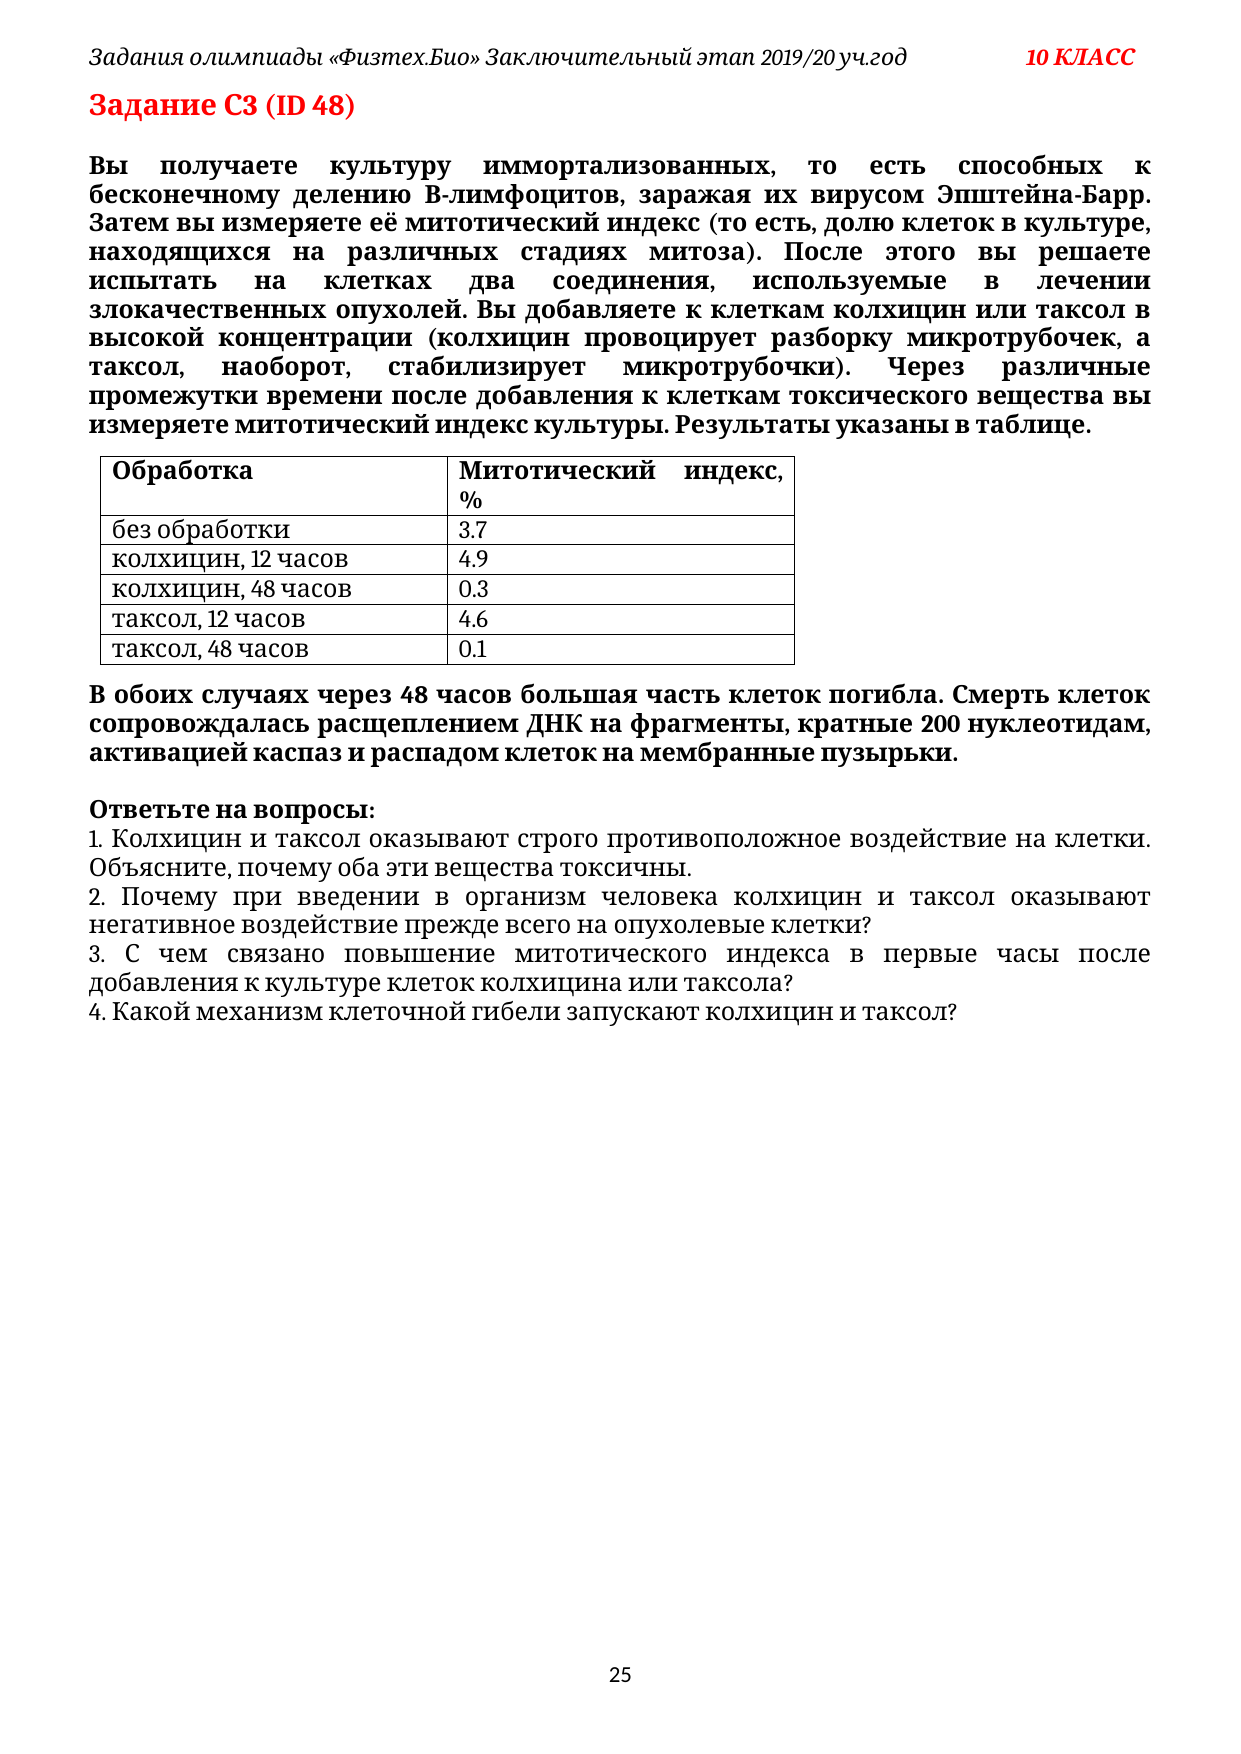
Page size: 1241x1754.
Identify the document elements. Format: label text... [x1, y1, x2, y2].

table_cell 3.7 [448, 516, 794, 544]
table_cell таксол, 48 часов [101, 635, 447, 663]
text 3. С чем связано повышение митотического индекса в первые часы после добавления к культуре клеток колхицина или таксола? [89, 940, 1152, 998]
table_header Митотический индекс, % [448, 457, 794, 514]
text Задание С3 (ID 48) [89, 89, 1152, 123]
table_cell колхицин, 12 часов [101, 545, 447, 574]
table_cell колхицин, 48 часов [101, 575, 447, 604]
table_cell 0.1 [448, 635, 794, 663]
text 4. Какой механизм клеточной гибели запускают колхицин и таксол? [89, 998, 1152, 1026]
text Вы получаете культуру иммортализованных, то есть способных к бесконечному делению В-лимфоцитов, заражая их вирусом Эпштейна-Барр. Затем вы измеряете её митотический индекс (то есть, долю клеток в культуре, находящихся на различных стадиях митоза). После этого вы решаете испытать на клетках два соединения, используемые в лечении злокачественных опухолей. Вы добавляете к клеткам колхицин или таксол в высокой концентрации (колхицин провоцирует разборку микротрубочек, а таксол, наоборот, стабилизирует микротрубочки). Через различные промежутки времени после добавления к клеткам токсического вещества вы измеряете митотический индекс культуры. Результаты указаны в таблице. [89, 152, 1152, 439]
table_cell таксол, 12 часов [101, 605, 447, 634]
table_cell 0.3 [448, 575, 794, 604]
text 1. Колхицин и таксол оказывают строго противоположное воздействие на клетки. Объясните, почему оба эти вещества токсичны. [89, 825, 1152, 883]
table_cell 4.9 [448, 545, 794, 574]
text В обоих случаях через 48 часов большая часть клеток погибла. Смерть клеток сопровождалась расщеплением ДНК на фрагменты, кратные 200 нуклеотидам, активацией каспаз и распадом клеток на мембранные пузырьки. [89, 681, 1152, 768]
text 2. Почему при введении в организм человека колхицин и таксол оказывают негативное воздействие прежде всего на опухолевые клетки? [89, 883, 1152, 940]
table_cell без обработки [101, 516, 447, 544]
table_header Обработка [101, 457, 447, 514]
text Ответьте на вопросы: [89, 796, 1152, 825]
table_cell 4.6 [448, 605, 794, 634]
